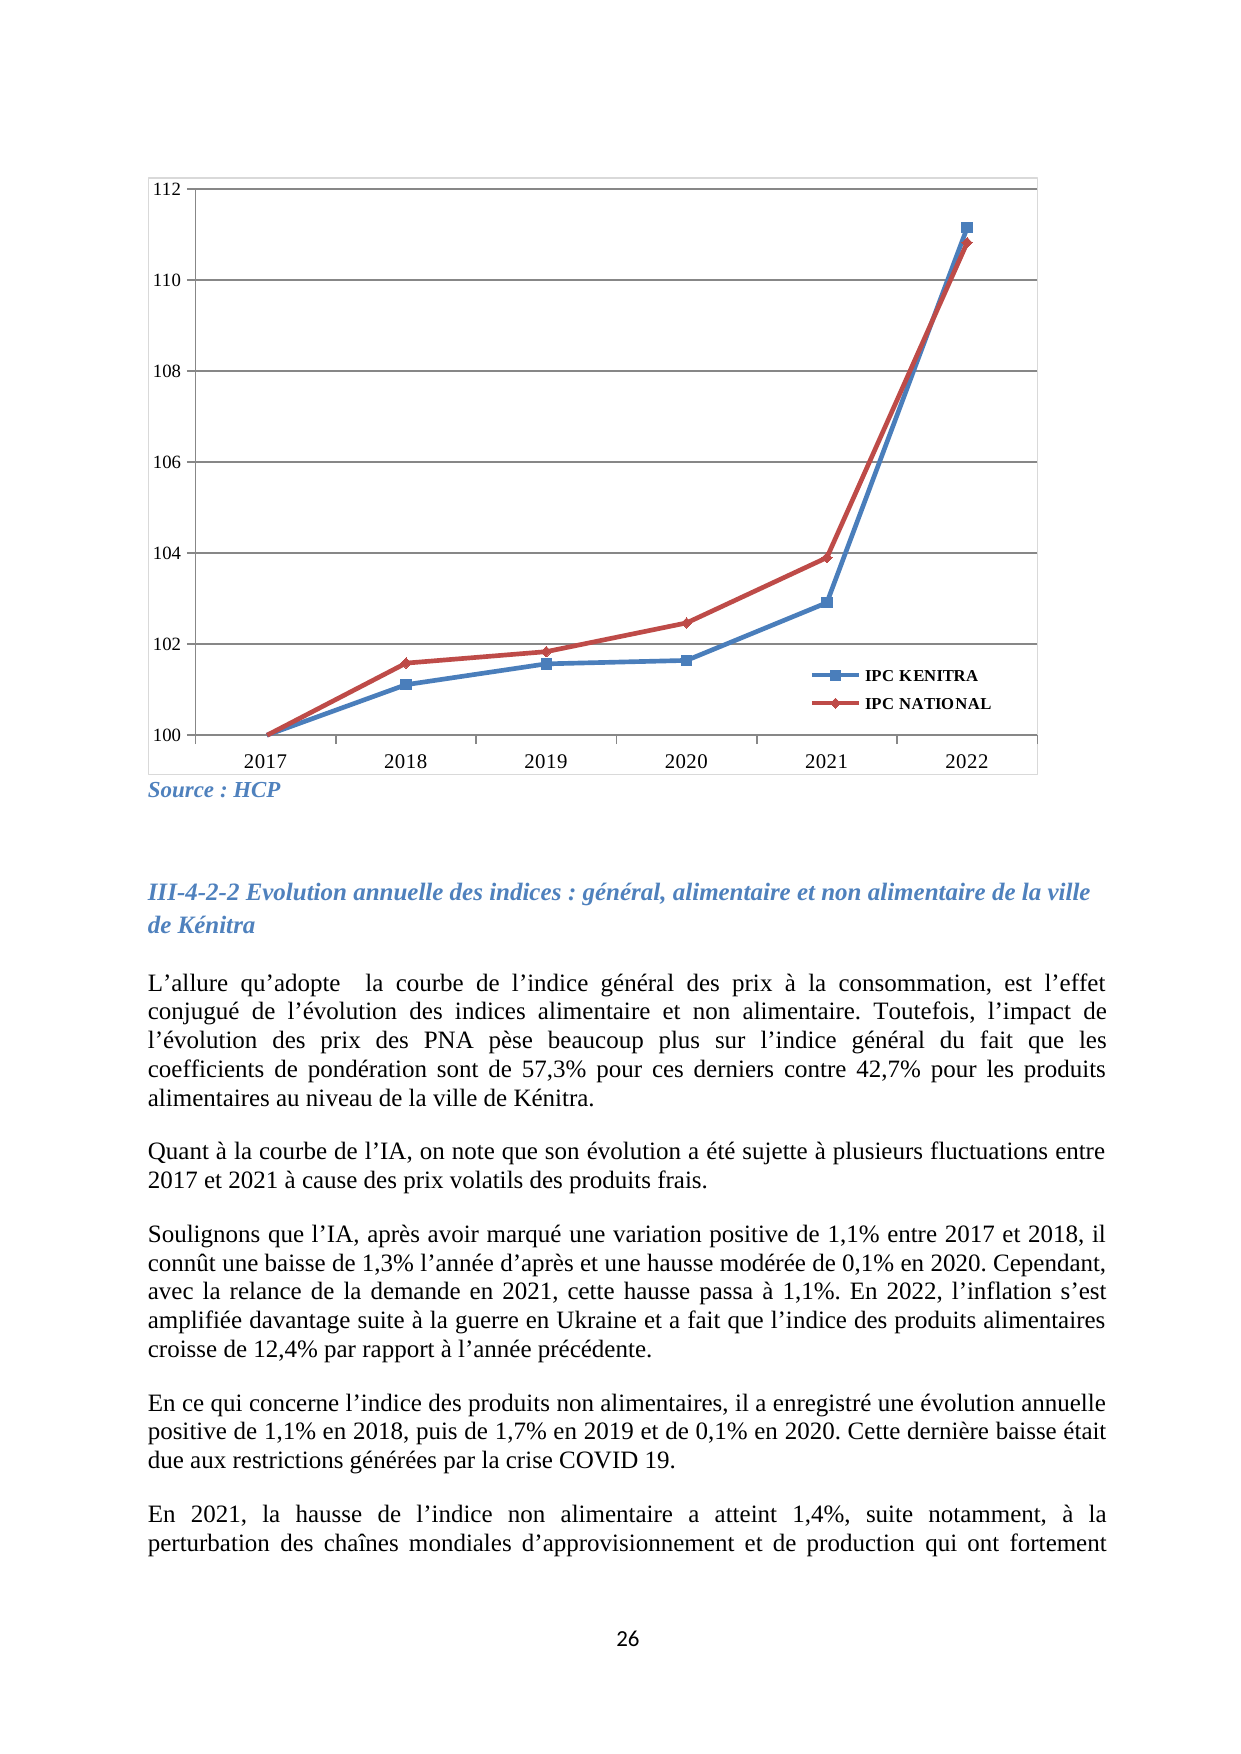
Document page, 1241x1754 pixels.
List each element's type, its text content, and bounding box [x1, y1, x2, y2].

text Soulignons que l’IA, après avoir marqué une variation positive de 1,1% entre 2017 et 2018, il connût une baisse de 1,3% l’année d’après et une hausse modérée de 0,1% en 2020. Cependant, avec la relance de la demande en 2021, cette hausse passa à 1,1%. En 2022, l’inflation s’est amplifiée davantage suite à la guerre en Ukraine et a fait que l’indice des produits alimentaires croisse de 12,4% par rapport à l’année précédente. [148, 1219, 1107, 1363]
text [148, 1499, 1107, 1556]
text Source : HCP [148, 776, 1107, 802]
text En ce qui concerne l’indice des produits non alimentaires, il a enregistré une évolution annuelle positive de 1,1% en 2018, puis de 1,7% en 2019 et de 0,1% en 2020. Cette dernière baisse était due aux restrictions générées par la crise COVID 19. [148, 1388, 1107, 1474]
text Quant à la courbe de l’IA, on note que son évolution a été sujette à plusieurs fluctuations entre 2017 et 2021 à cause des prix volatils des produits frais. [148, 1136, 1107, 1194]
text L’allure qu’adopte la courbe de l’indice général des prix à la consommation, est l’effet conjugué de l’évolution des indices alimentaire et non alimentaire. Toutefois, l’impact de l’évolution des prix des PNA pèse beaucoup plus sur l’indice général du fait que les coefficients de pondération sont de 57,3% pour ces derniers contre 42,7% pour les produits alimentaires au niveau de la ville de Kénitra. [148, 968, 1107, 1111]
subtitle III-4-2-2 Evolution annuelle des indices : général, alimentaire et non alimentaire de la ville de Kénitra [148, 877, 1107, 938]
